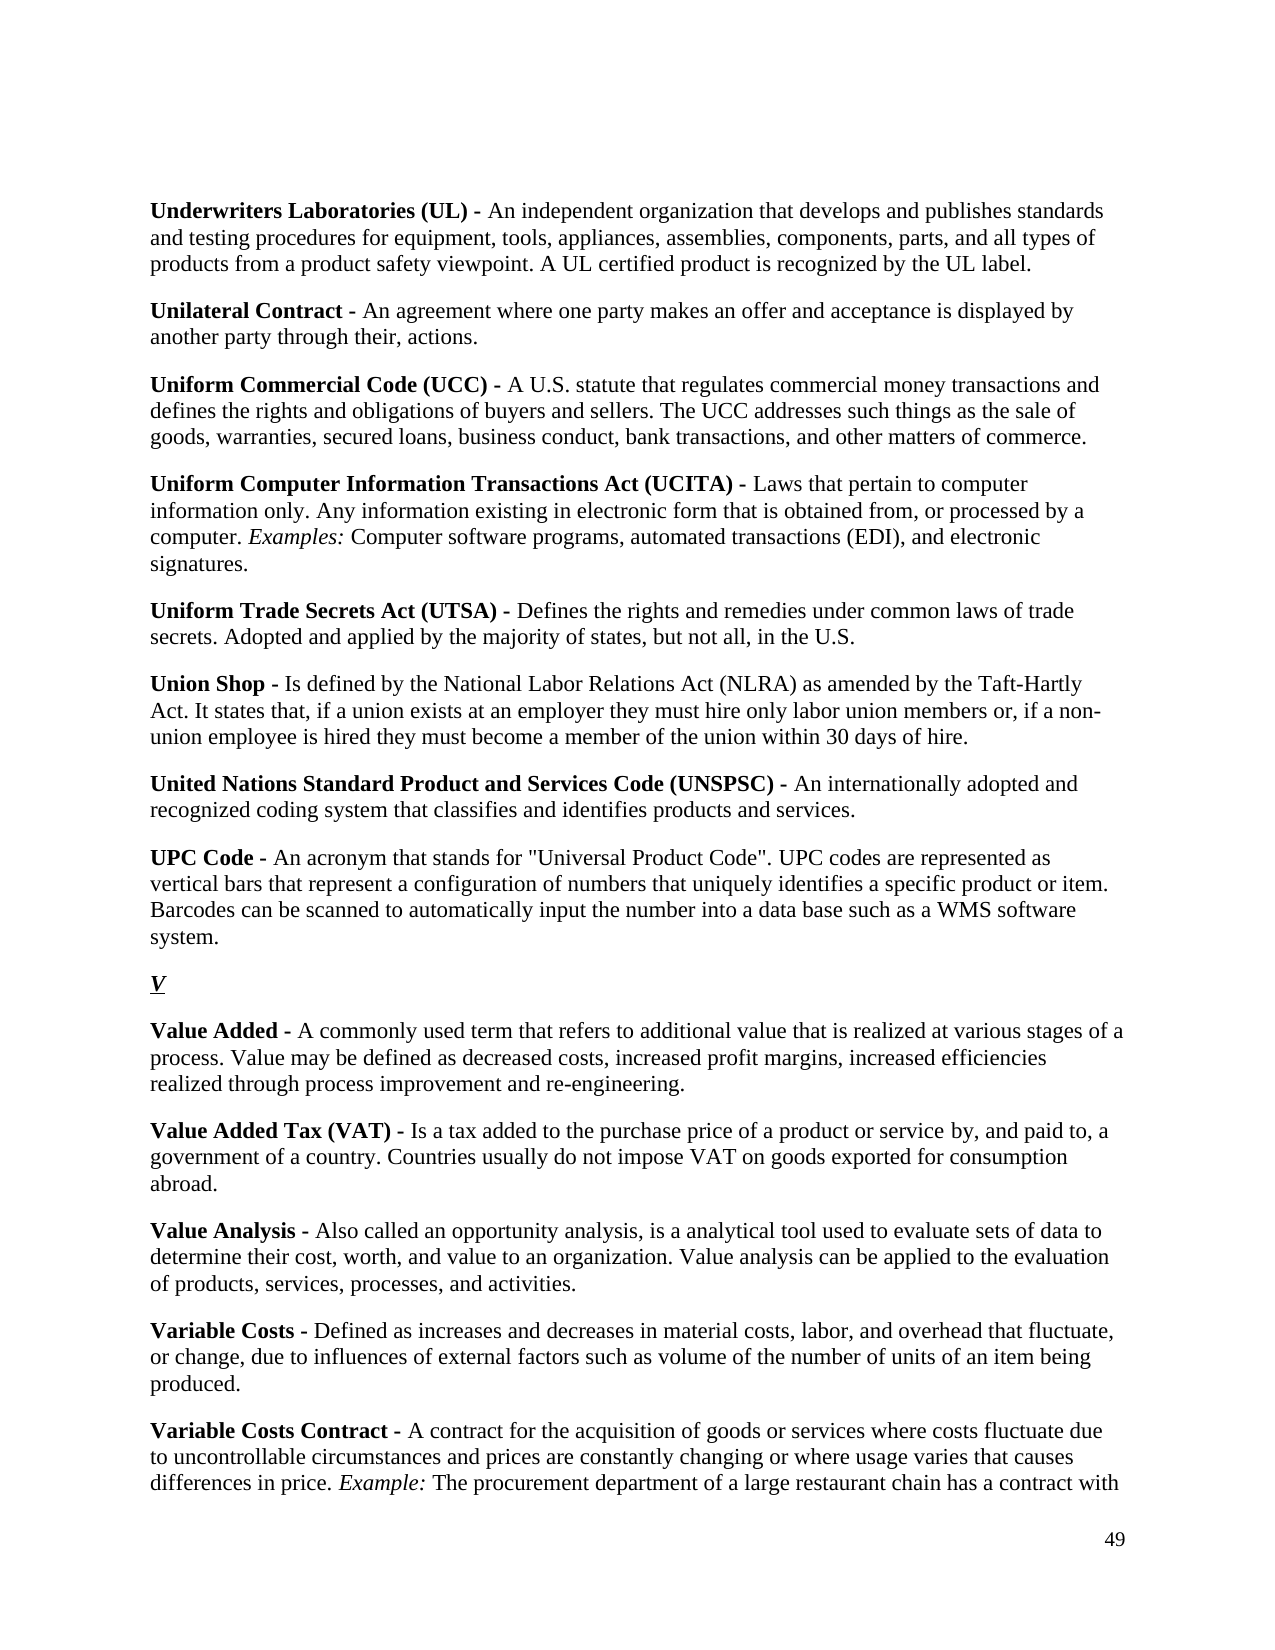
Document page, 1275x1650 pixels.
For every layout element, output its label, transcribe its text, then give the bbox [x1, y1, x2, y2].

text United Nations Standard Product and Services Code (UNSPSC) - An internationally adopted and recognized coding system that classifies and identifies products and services. [150, 770, 1125, 823]
text Uniform Computer Information Transactions Act (UCITA) - Laws that pertain to computer information only. Any information existing in electronic form that is obtained from, or processed by a computer. Examples: Computer software programs, automated transactions (EDI), and electronic signatures. [150, 471, 1125, 576]
text UPC Code - An acronym that stands for "Universal Product Code". UPC codes are represented as vertical bars that represent a configuration of numbers that uniquely identifies a specific product or item. Barcodes can be scanned to automatically input the number into a data base such as a WMS software system. [150, 844, 1125, 949]
text Uniform Trade Secrets Act (UTSA) - Defines the rights and remedies under common laws of trade secrets. Adopted and applied by the majority of states, but not all, in the U.S. [150, 597, 1125, 649]
text Variable Costs - Defined as increases and decreases in material costs, labor, and overhead that fluctuate, or change, due to influences of external factors such as volume of the number of units of an item being produced. [150, 1317, 1125, 1396]
text Union Shop - Is defined by the National Labor Relations Act (NLRA) as amended by the Taft-Hartly Act. It states that, if a union exists at an employer they must hire only labor union members or, if a non-union employee is hired they must become a member of the union within 30 days of hire. [150, 670, 1125, 749]
text Value Analysis - Also called an opportunity analysis, is a analytical tool used to evaluate sets of data to determine their cost, worth, and value to an organization. Value analysis can be applied to the evaluation of products, services, processes, and activities. [150, 1217, 1125, 1296]
text V [150, 970, 1125, 996]
text Unilateral Contract - An agreement where one party makes an offer and acceptance is displayed by another party through their, actions. [150, 297, 1125, 350]
text Underwriters Laboratories (UL) - An independent organization that develops and publishes standards and testing procedures for equipment, tools, appliances, assemblies, components, parts, and all types of products from a product safety viewpoint. A UL certified product is recognized by the UL label. [150, 197, 1125, 276]
text Value Added - A commonly used term that refers to additional value that is realized at various stages of a process. Value may be defined as decreased costs, increased profit margins, increased efficiencies realized through process improvement and re-engineering. [150, 1017, 1125, 1096]
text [150, 1417, 1125, 1496]
text Uniform Commercial Code (UCC) - A U.S. statute that regulates commercial money transactions and defines the rights and obligations of buyers and sellers. The UCC addresses such things as the sale of goods, warranties, secured loans, business conduct, bank transactions, and other matters of commerce. [150, 371, 1125, 450]
text Value Added Tax (VAT) - Is a tax added to the purchase price of a product or service by, and paid to, a government of a country. Countries usually do not impose VAT on goods exported for consumption abroad. [150, 1117, 1125, 1196]
